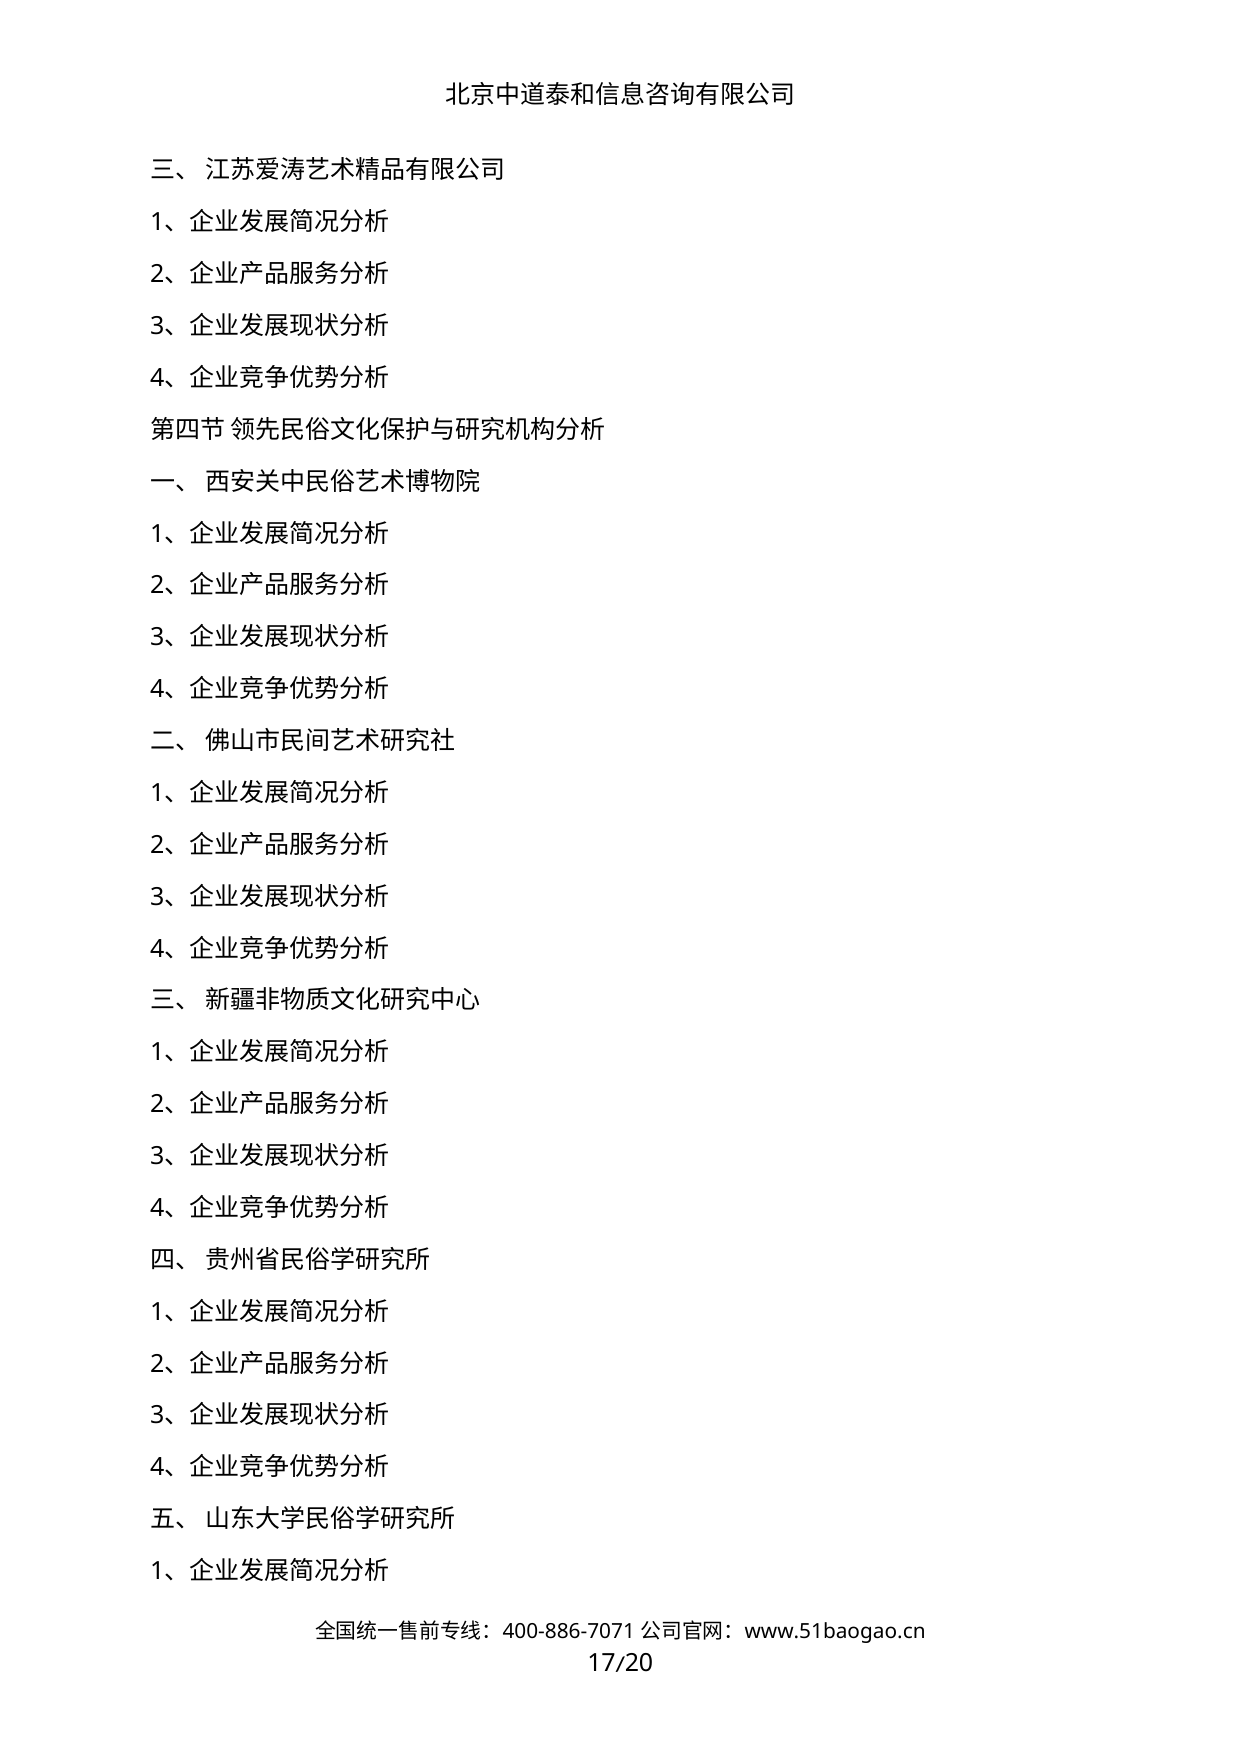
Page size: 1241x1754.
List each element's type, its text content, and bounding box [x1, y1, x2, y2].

text 4、企业竞争优势分析 [150, 928, 1090, 964]
text 3、企业发展现状分析 [150, 1395, 1090, 1431]
text 2、企业产品服务分析 [150, 254, 1090, 290]
text 2、企业产品服务分析 [150, 565, 1090, 601]
text 1、企业发展简况分析 [150, 1032, 1090, 1068]
text 二、 佛山市民间艺术研究社 [150, 721, 1090, 757]
text 一、 西安关中民俗艺术博物院 [150, 461, 1090, 497]
text 第四节 领先民俗文化保护与研究机构分析 [150, 409, 1090, 446]
text 四、 贵州省民俗学研究所 [150, 1239, 1090, 1276]
text 2、企业产品服务分析 [150, 824, 1090, 861]
text 三、 新疆非物质文化研究中心 [150, 980, 1090, 1016]
text 五、 山东大学民俗学研究所 [150, 1499, 1090, 1535]
text 1、企业发展简况分析 [150, 513, 1090, 549]
text 3、企业发展现状分析 [150, 1136, 1090, 1172]
text 三、 江苏爱涛艺术精品有限公司 [150, 150, 1090, 186]
text 4、企业竞争优势分析 [150, 669, 1090, 705]
text 1、企业发展简况分析 [150, 202, 1090, 238]
text 1、企业发展简况分析 [150, 772, 1090, 809]
text 4、企业竞争优势分析 [150, 357, 1090, 394]
text 1、企业发展简况分析 [150, 1291, 1090, 1327]
text 2、企业产品服务分析 [150, 1084, 1090, 1120]
text 3、企业发展现状分析 [150, 306, 1090, 342]
text 4、企业竞争优势分析 [150, 1447, 1090, 1483]
text 2、企业产品服务分析 [150, 1343, 1090, 1379]
text 1、企业发展简况分析 [150, 1551, 1090, 1587]
text 3、企业发展现状分析 [150, 876, 1090, 912]
text 4、企业竞争优势分析 [150, 1187, 1090, 1224]
text 3、企业发展现状分析 [150, 617, 1090, 653]
